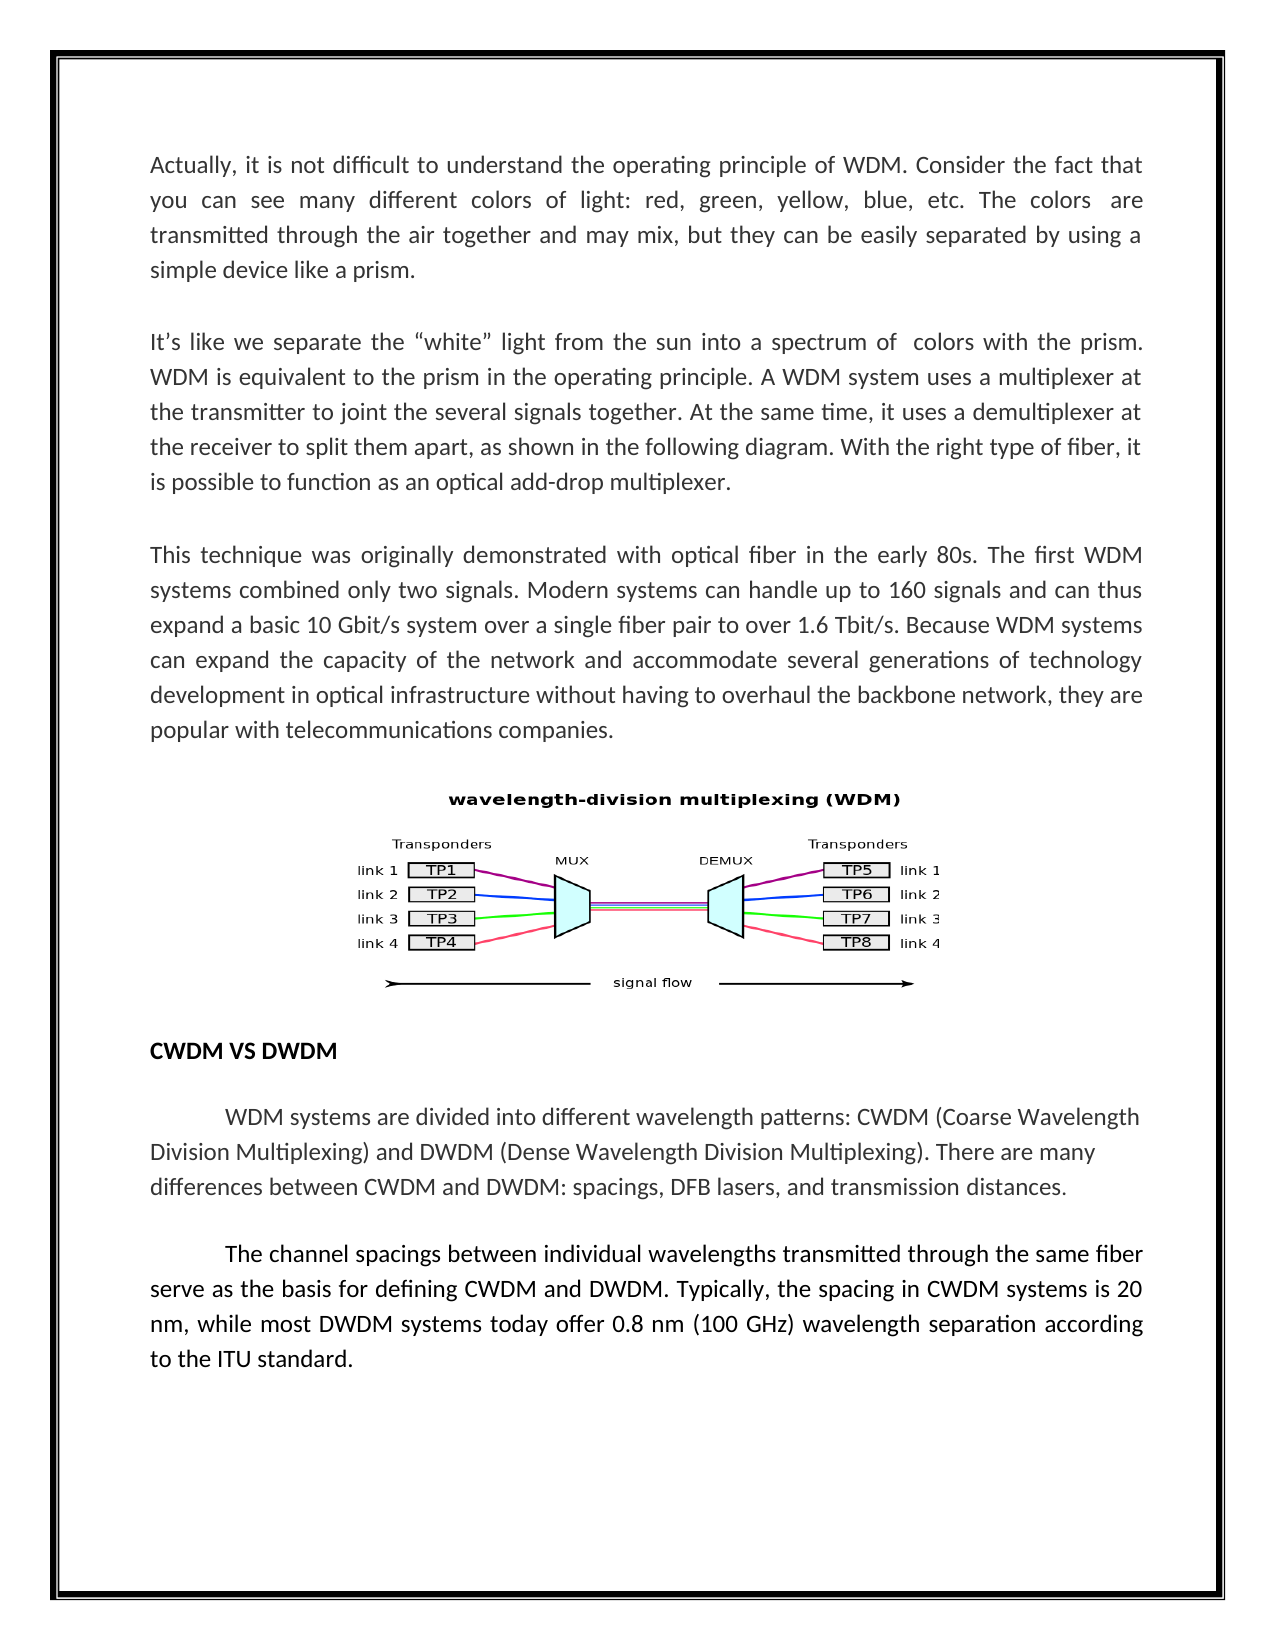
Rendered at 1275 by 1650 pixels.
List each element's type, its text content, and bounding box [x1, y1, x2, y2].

text The channel spacings between individual wavelengths transmitted through the same fiber serve as the basis for defining CWDM and DWDM. Typically, the spacing in CWDM systems is 20 nm, while most DWDM systems today offer 0.8 nm (100 GHz) wavelength separation according to the ITU standard. [150, 1238, 1144, 1373]
picture [358, 794, 939, 989]
text It’s like we separate the “white” light from the sun into a spectrum of colors with the prism. WDM is equivalent to the prism in the operating principle. A WDM system uses a multiplexer at the transmitter to joint the several signals together. At the same time, it uses a demultiplexer at the receiver to split them apart, as shown in the following diagram. With the right type of fiber, it is possible to function as an optical add-drop multiplexer. [150, 326, 1144, 497]
text Actually, it is not difficult to understand the operating principle of WDM. Consider the fact that you can see many different colors of light: red, green, yellow, blue, etc. The colors are transmitted through the air together and may mix, but they can be easily separated by using a simple device like a prism. [150, 149, 1144, 284]
text This technique was originally demonstrated with optical fiber in the early 80s. The first WDM systems combined only two signals. Modern systems can handle up to 160 signals and can thus expand a basic 10 Gbit/s system over a single fiber pair to over 1.6 Tbit/s. Because WDM systems can expand the capacity of the network and accommodate several generations of technology development in optical infrastructure without having to overhaul the backbone network, they are popular with telecommunications companies. [150, 539, 1144, 744]
text WDM systems are divided into different wavelength patterns: CWDM (Coarse Wavelength Division Multiplexing) and DWDM (Dense Wavelength Division Multiplexing). There are many differences between CWDM and DWDM: spacings, DFB lasers, and transmission distances. [150, 1101, 1158, 1202]
subtitle CWDM VS DWDM [150, 1035, 1158, 1065]
